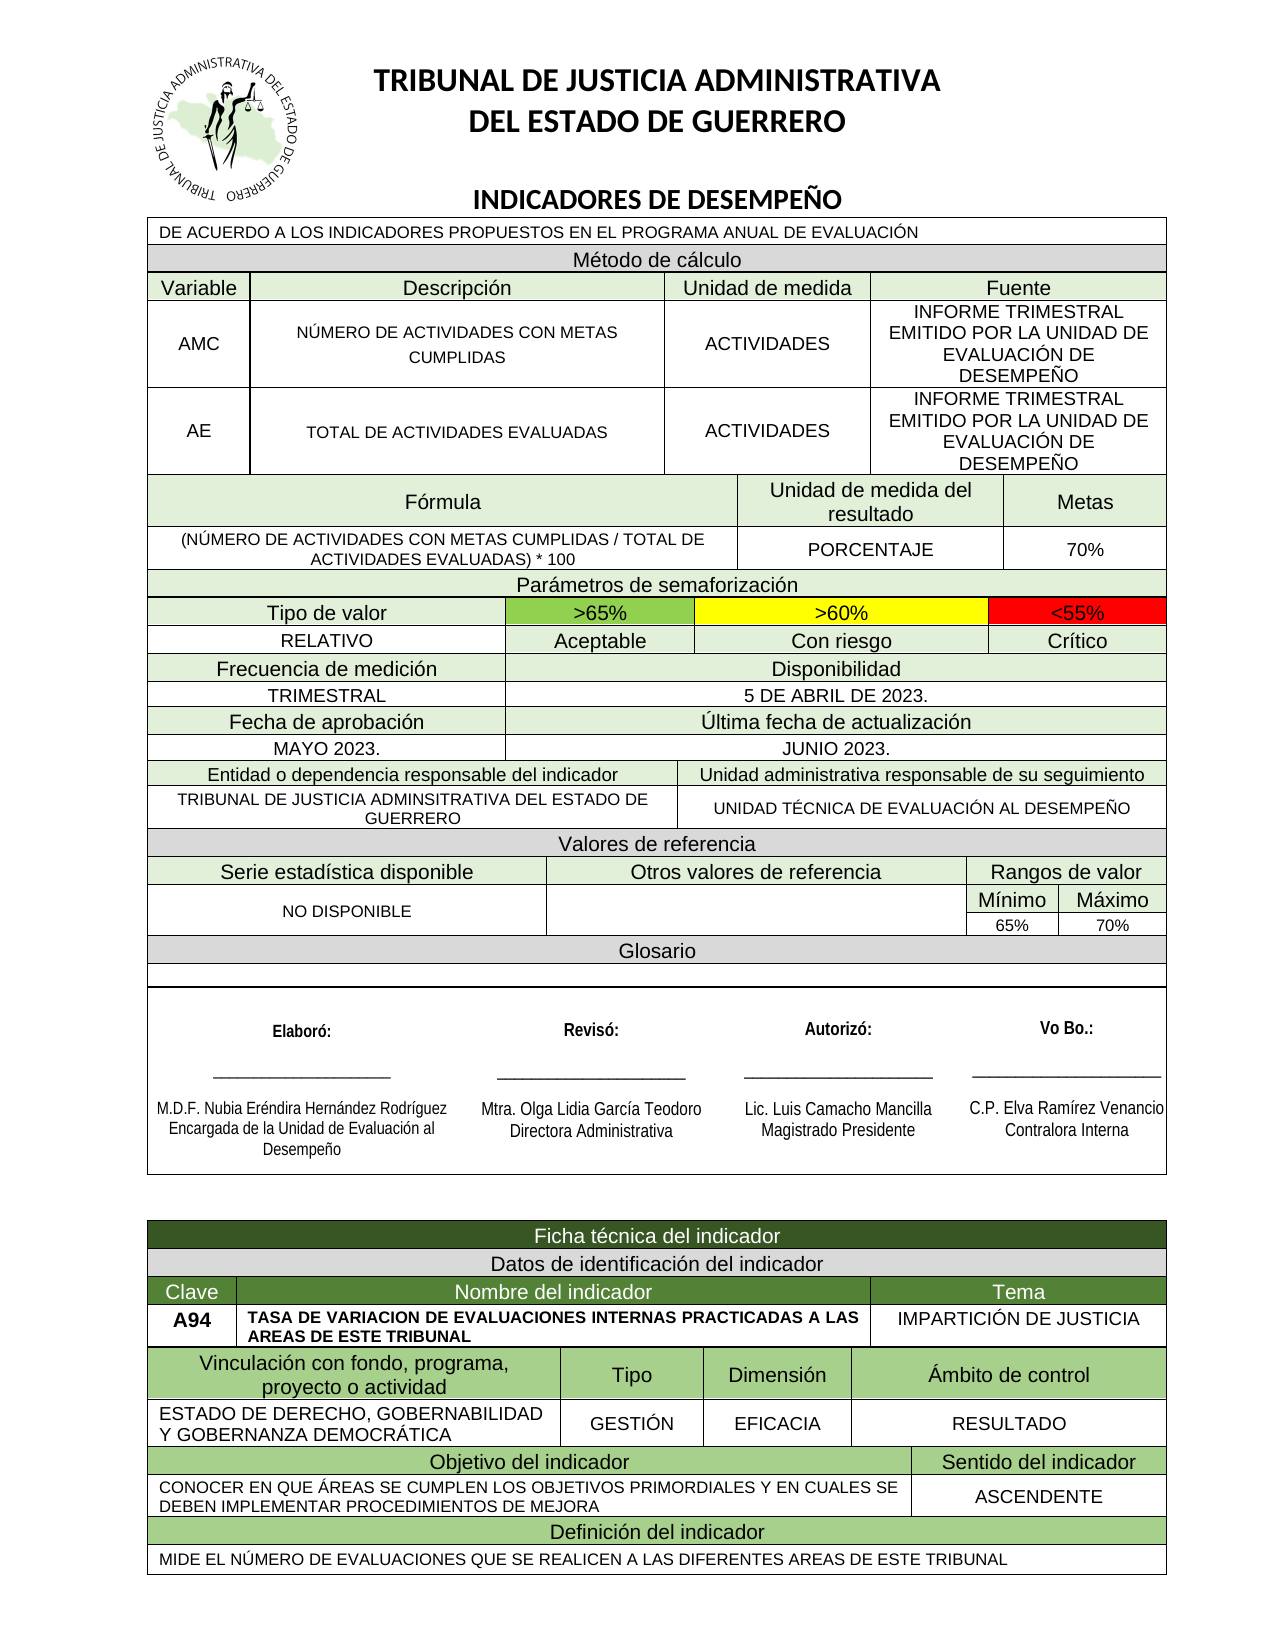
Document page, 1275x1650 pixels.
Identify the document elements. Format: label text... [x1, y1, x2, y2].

table_cell Variable [148, 273, 249, 299]
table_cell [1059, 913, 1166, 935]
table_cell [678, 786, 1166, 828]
table_cell ACTIVIDADES [665, 301, 870, 387]
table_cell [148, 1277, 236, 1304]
table_cell TRIMESTRAL [148, 682, 505, 706]
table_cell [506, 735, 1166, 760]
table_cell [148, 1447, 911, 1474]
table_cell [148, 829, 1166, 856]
table_cell Fecha de aprobación [148, 707, 505, 734]
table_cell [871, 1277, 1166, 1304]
table_cell Tipo de valor [148, 598, 505, 624]
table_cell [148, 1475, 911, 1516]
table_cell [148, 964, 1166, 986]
table_cell Crítico [989, 626, 1166, 652]
table_cell TOTAL DE ACTIVIDADES EVALUADAS [251, 388, 664, 474]
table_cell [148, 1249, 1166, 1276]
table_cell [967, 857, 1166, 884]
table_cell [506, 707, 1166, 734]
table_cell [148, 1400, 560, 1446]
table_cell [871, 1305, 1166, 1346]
table_cell RELATIVO [148, 626, 505, 652]
table_cell Frecuencia de medición [148, 654, 505, 681]
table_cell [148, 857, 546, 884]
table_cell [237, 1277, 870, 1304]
table_cell Parámetros de semaforización [148, 570, 1166, 596]
table_cell Disponibilidad [506, 654, 1166, 681]
table_cell AE [148, 388, 249, 474]
table_cell (NÚMERO DE ACTIVIDADES CON METAS CUMPLIDAS / TOTAL DE ACTIVIDADES EVALUADAS) * 100 [148, 527, 737, 568]
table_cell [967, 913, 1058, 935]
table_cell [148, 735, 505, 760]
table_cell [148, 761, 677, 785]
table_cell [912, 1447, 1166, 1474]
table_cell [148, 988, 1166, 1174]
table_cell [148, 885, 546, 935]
table_cell Aceptable [506, 626, 694, 652]
table_cell AMC [148, 301, 249, 387]
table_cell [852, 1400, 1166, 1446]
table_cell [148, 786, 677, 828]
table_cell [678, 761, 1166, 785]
table_cell Unidad de medida [665, 273, 870, 299]
table_cell >65% [506, 598, 694, 624]
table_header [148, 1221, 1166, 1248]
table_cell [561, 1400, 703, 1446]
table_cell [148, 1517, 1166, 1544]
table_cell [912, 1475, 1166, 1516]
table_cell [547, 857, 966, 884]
table_cell Fórmula [148, 475, 737, 526]
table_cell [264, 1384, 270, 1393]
table_cell Método de cálculo [148, 245, 1166, 271]
table_cell 70% [1004, 527, 1166, 568]
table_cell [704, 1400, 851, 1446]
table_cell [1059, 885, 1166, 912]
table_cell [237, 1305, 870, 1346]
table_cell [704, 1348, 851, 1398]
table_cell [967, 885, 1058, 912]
table_cell INFORME TRIMESTRAL EMITIDO POR LA UNIDAD DE EVALUACIÓN DE DESEMPEÑO [871, 301, 1166, 387]
table_cell >60% [695, 598, 988, 624]
table_cell INFORME TRIMESTRAL EMITIDO POR LA UNIDAD DE EVALUACIÓN DE DESEMPEÑO [871, 388, 1166, 474]
table_cell PORCENTAJE [738, 527, 1003, 568]
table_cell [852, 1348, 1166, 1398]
table_cell Fuente [871, 273, 1166, 299]
table_cell 5 DE ABRIL DE 2023. [506, 682, 1166, 706]
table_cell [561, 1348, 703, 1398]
table_cell Unidad de medida del resultado [738, 475, 1003, 526]
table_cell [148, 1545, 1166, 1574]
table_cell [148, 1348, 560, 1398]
table_cell NÚMERO DE ACTIVIDADES CON METAS CUMPLIDAS [251, 301, 664, 387]
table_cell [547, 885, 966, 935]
table_cell <55% [989, 598, 1166, 624]
table_cell ACTIVIDADES [665, 388, 870, 474]
picture [147, 54, 301, 204]
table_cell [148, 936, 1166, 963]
table_cell Con riesgo [695, 626, 988, 652]
table_cell Descripción [251, 273, 664, 299]
table_cell Metas [1004, 475, 1166, 526]
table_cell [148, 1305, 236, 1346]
